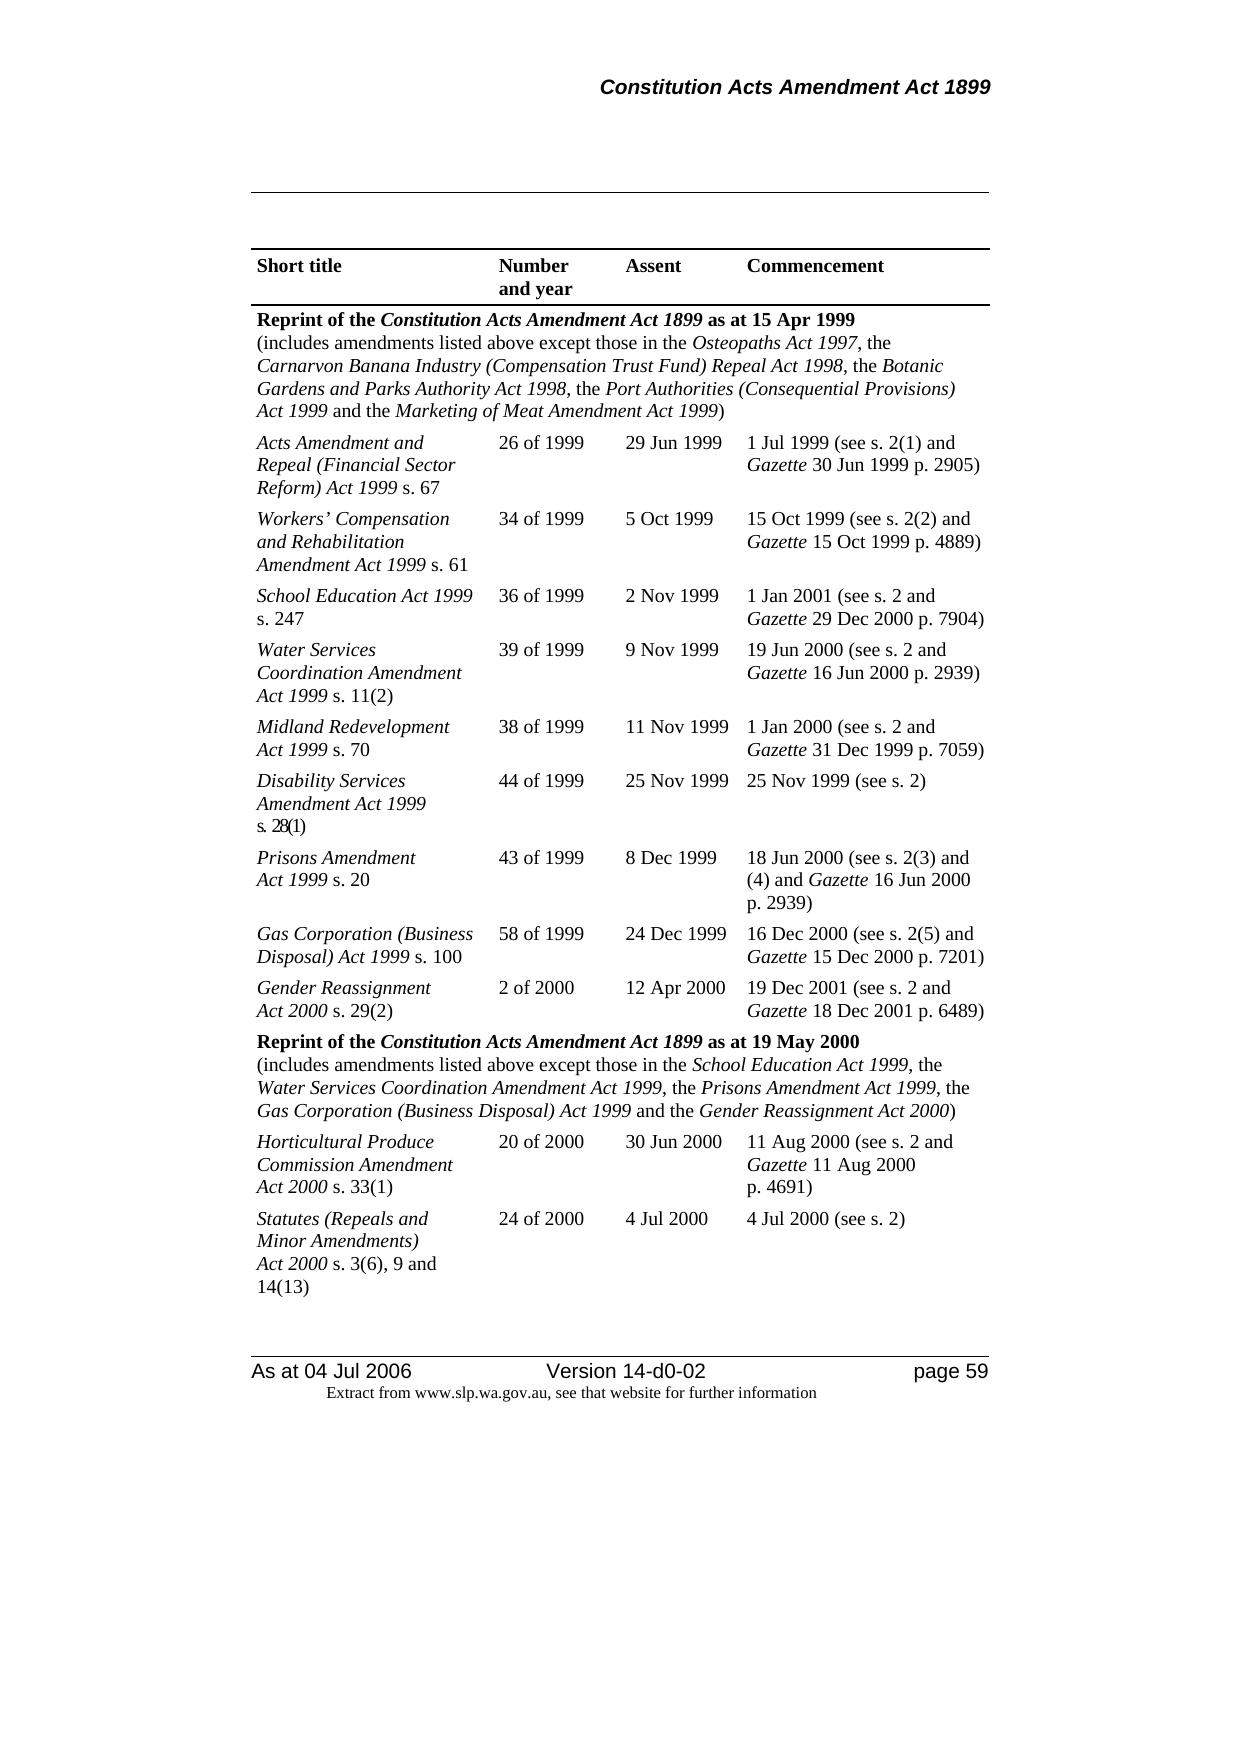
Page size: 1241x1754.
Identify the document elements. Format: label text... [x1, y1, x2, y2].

table_cell 19 Jun 2000 (see s. 2 and Gazette 16 Jun 2000 p. 2939) [741, 634, 990, 711]
table_cell 2 Nov 1999 [620, 580, 741, 634]
table_cell 43 of 1999 [493, 841, 619, 918]
table_cell 1 Jan 2000 (see s. 2 and Gazette 31 Dec 1999 p. 7059) [741, 711, 990, 765]
table_cell Reprint of the Constitution Acts Amendment Act 1899 as at 19 May 2000 (includes amendments listed above except those in the School Education Act 1999, the Water Services Coordination Amendment Act 1999, the Prisons Amendment Act 1999, the Gas Corporation (Business Disposal) Act 1999 and the Gender Reassignment Act 2000) [251, 1026, 988, 1126]
table_cell Gender Reassignment Act 2000 s. 29(2) [251, 972, 493, 1026]
table_cell 30 Jun 2000 [620, 1126, 741, 1202]
table_cell 9 Nov 1999 [620, 634, 741, 711]
table_cell 1 Jul 1999 (see s. 2(1) and Gazette 30 Jun 1999 p. 2905) [741, 426, 990, 503]
table_cell 34 of 1999 [493, 503, 619, 580]
table_cell 18 Jun 2000 (see s. 2(3) and (4) and Gazette 16 Jun 2000 p. 2939) [741, 841, 990, 918]
table_cell 19 Dec 2001 (see s. 2 and Gazette 18 Dec 2001 p. 6489) [741, 972, 990, 1026]
table_cell 58 of 1999 [493, 918, 619, 972]
table_cell Disability Services Amendment Act 1999 s. 28(1) [251, 765, 493, 841]
table_cell 39 of 1999 [493, 634, 619, 711]
table_header Number and year [493, 250, 619, 304]
table_cell 8 Dec 1999 [620, 841, 741, 918]
table_cell 25 Nov 1999 [620, 765, 741, 841]
table_cell 11 Nov 1999 [620, 711, 741, 765]
table_cell Horticultural Produce Commission Amendment Act 2000 s. 33(1) [251, 1126, 493, 1202]
table_cell Statutes (Repeals and Minor Amendments) Act 2000 s. 3(6), 9 and 14(13) [251, 1203, 493, 1302]
table_cell 4 Jul 2000 [620, 1203, 741, 1302]
table_cell 12 Apr 2000 [620, 972, 741, 1026]
table_cell 25 Nov 1999 (see s. 2) [741, 765, 990, 841]
table_cell 5 Oct 1999 [620, 503, 741, 580]
table_cell 1 Jan 2001 (see s. 2 and Gazette 29 Dec 2000 p. 7904) [741, 580, 990, 634]
table_cell 29 Jun 1999 [620, 426, 741, 503]
table_cell 4 Jul 2000 (see s. 2) [741, 1203, 990, 1302]
table_cell 44 of 1999 [493, 765, 619, 841]
table_cell 36 of 1999 [493, 580, 619, 634]
table_cell Water Services Coordination Amendment Act 1999 s. 11(2) [251, 634, 493, 711]
table_cell 38 of 1999 [493, 711, 619, 765]
table_cell Prisons Amendment Act 1999 s. 20 [251, 841, 493, 918]
table_cell Workers’ Compensation and Rehabilitation Amendment Act 1999 s. 61 [251, 503, 493, 580]
table_cell Gas Corporation (Business Disposal) Act 1999 s. 100 [251, 918, 493, 972]
table_cell 26 of 1999 [493, 426, 619, 503]
table_cell 24 of 2000 [493, 1203, 619, 1302]
table_header Assent [620, 250, 741, 304]
table_cell 24 Dec 1999 [620, 918, 741, 972]
table_cell Midland Redevelopment Act 1999 s. 70 [251, 711, 493, 765]
table_cell School Education Act 1999 s. 247 [251, 580, 493, 634]
table_header Short title [251, 250, 493, 304]
table_cell 16 Dec 2000 (see s. 2(5) and Gazette 15 Dec 2000 p. 7201) [741, 918, 990, 972]
table_cell Acts Amendment and Repeal (Financial Sector Reform) Act 1999 s. 67 [251, 426, 493, 503]
table_cell 20 of 2000 [493, 1126, 619, 1202]
table_cell 2 of 2000 [493, 972, 619, 1026]
table_cell Reprint of the Constitution Acts Amendment Act 1899 as at 15 Apr 1999 (includes amendments listed above except those in the Osteopaths Act 1997, the Carnarvon Banana Industry (Compensation Trust Fund) Repeal Act 1998, the Botanic Gardens and Parks Authority Act 1998, the Port Authorities (Consequential Provisions) Act 1999 and the Marketing of Meat Amendment Act 1999) [251, 306, 988, 426]
table_header Commencement [741, 250, 990, 304]
table_cell 11 Aug 2000 (see s. 2 and Gazette 11 Aug 2000 p. 4691) [741, 1126, 990, 1202]
table_cell 15 Oct 1999 (see s. 2(2) and Gazette 15 Oct 1999 p. 4889) [741, 503, 990, 580]
